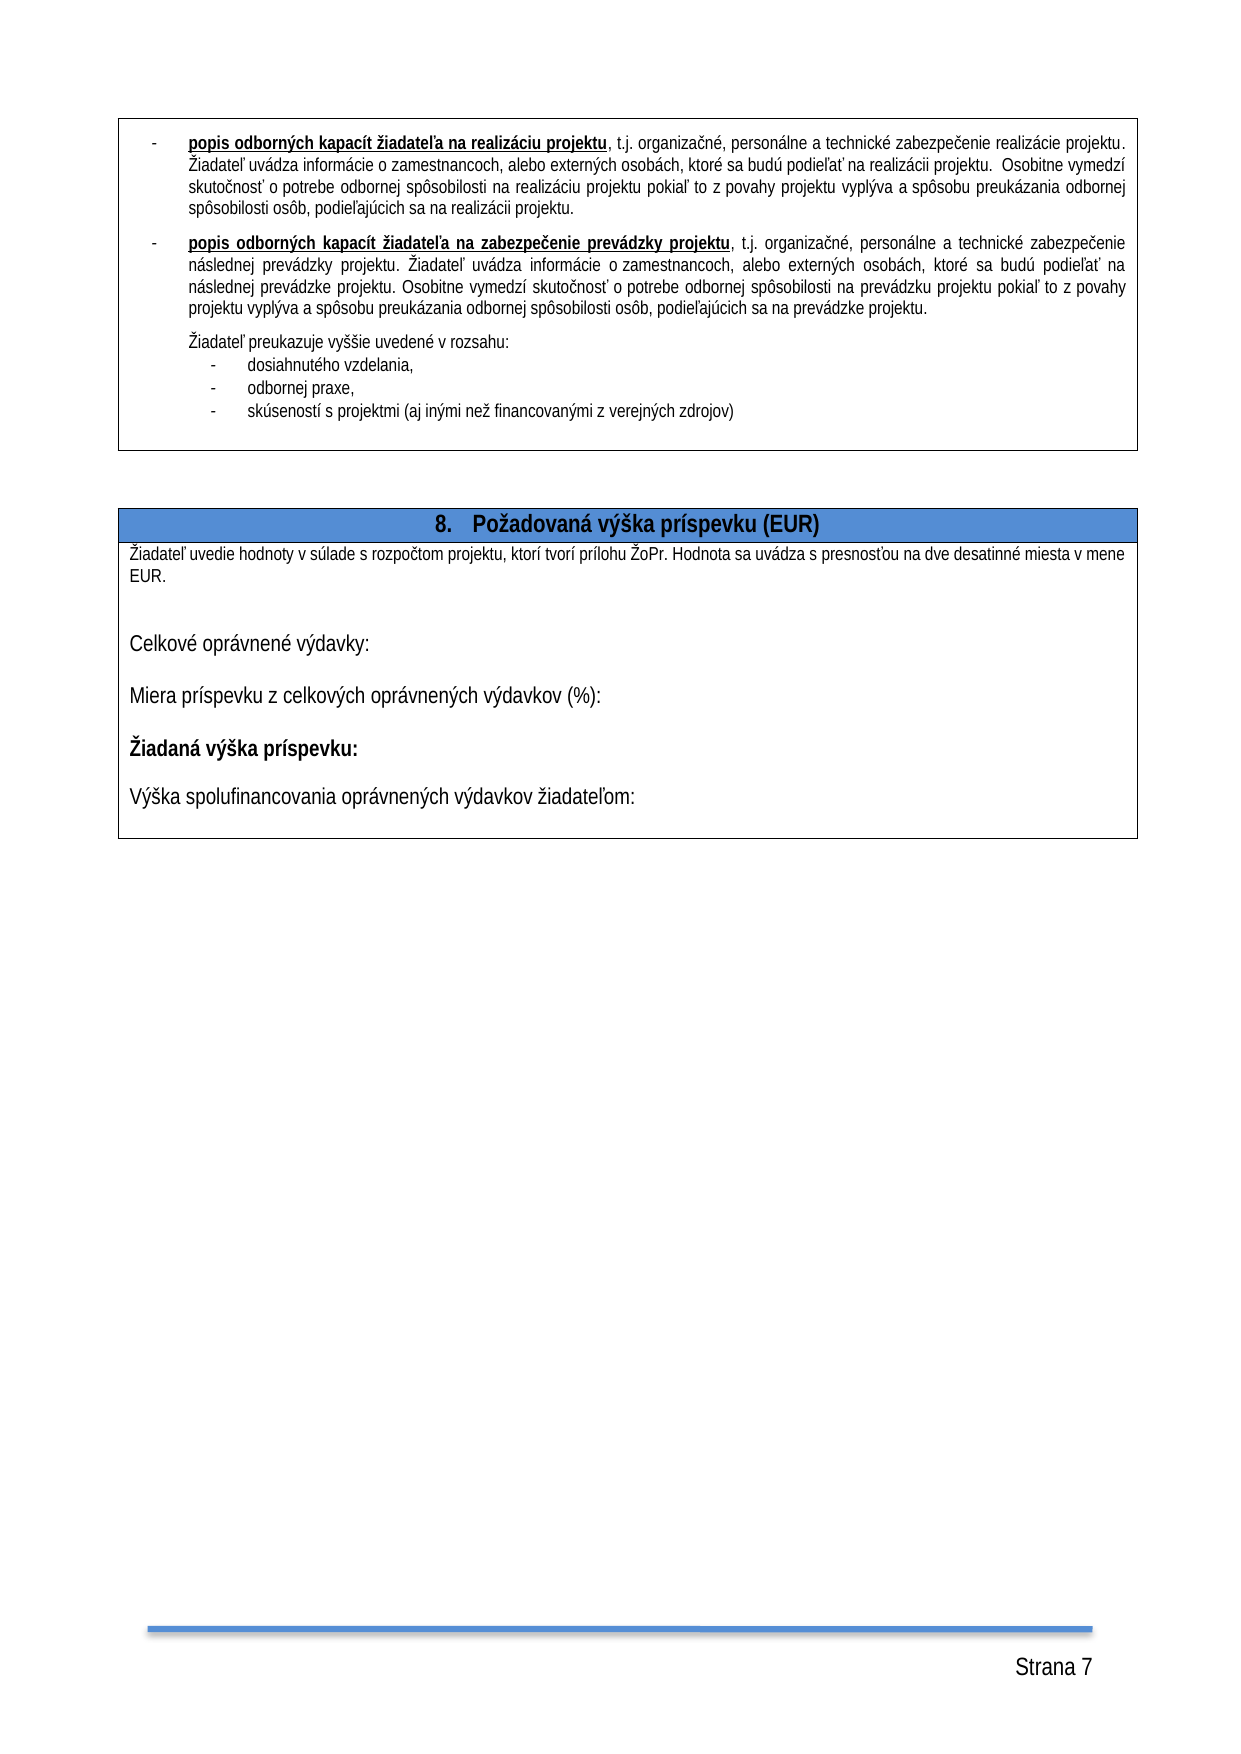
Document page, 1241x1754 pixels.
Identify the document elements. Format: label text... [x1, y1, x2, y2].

table_cell Žiadateľ uvedie hodnoty v súlade s rozpočtom projektu, ktorí tvorí prílohu ŽoPr. Hodnota sa uvádza s presnosťou na dve desatinné miesta v mene EUR. Celkové oprávnené výdavky: Miera príspevku z celkových oprávnených výdavkov (%): Žiadaná výška príspevku: Výška spolufinancovania oprávnených výdavkov žiadateľom: [119, 543, 1137, 838]
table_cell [119, 119, 1137, 449]
table_header Požadovaná výška príspevku (EUR) [119, 509, 1137, 542]
